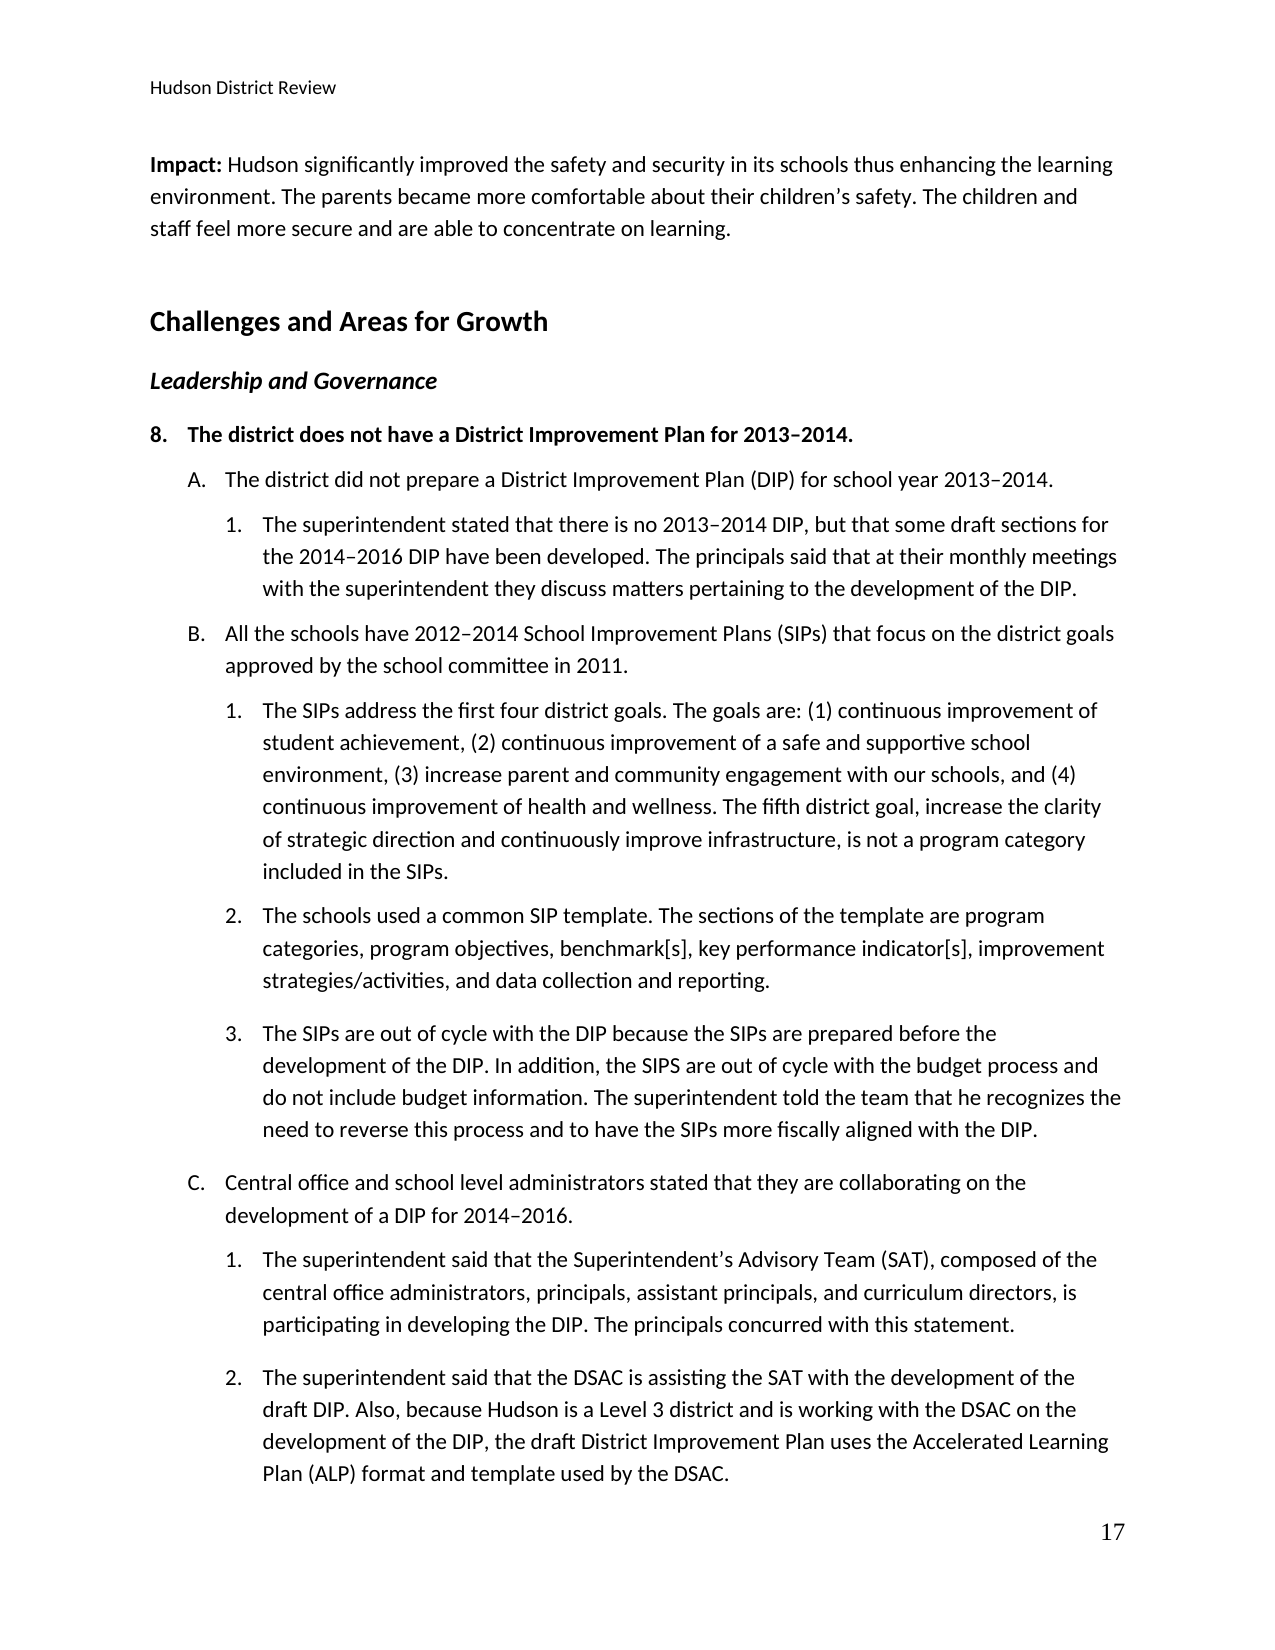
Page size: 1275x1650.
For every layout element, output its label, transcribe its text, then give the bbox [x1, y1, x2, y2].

text Challenges and Areas for Growth [150, 303, 1125, 339]
text B. All the schools have 2012–2014 School Improvement Plans (SIPs) that focus on the district goals approved by the school committee in 2011. [150, 619, 1125, 679]
text 1. The SIPs address the first four district goals. The goals are: (1) continuous improvement of student achievement, (2) continuous improvement of a safe and supportive school environment, (3) increase parent and community engagement with our schools, and (4) continuous improvement of health and wellness. The fifth district goal, increase the clarity of strategic direction and continuously improve infrastructure, is not a program category included in the SIPs. [150, 696, 1125, 885]
text C. Central office and school level administrators stated that they are collaborating on the development of a DIP for 2014–2016. [150, 1168, 1125, 1229]
text 3. The SIPs are out of cycle with the DIP because the SIPs are prepared before the development of the DIP. In addition, the SIPS are out of cycle with the budget process and do not include budget information. The superintendent told the team that he recognizes the need to reverse this process and to have the SIPs more fiscally aligned with the DIP. [225, 1019, 1125, 1143]
text 1. The superintendent stated that there is no 2013–2014 DIP, but that some draft sections for the 2014–2016 DIP have been developed. The principals said that at their monthly meetings with the superintendent they discuss matters pertaining to the development of the DIP. [187, 510, 1125, 602]
text 2. The schools used a common SIP template. The sections of the template are program categories, program objectives, benchmark[s], key performance indicator[s], improvement strategies/activities, and data collection and reporting. [150, 902, 1125, 994]
text A. The district did not prepare a District Improvement Plan (DIP) for school year 2013–2014. [135, 465, 1125, 493]
text 1. The superintendent said that the Superintendent’s Advisory Team (SAT), composed of the central office administrators, principals, assistant principals, and curriculum directors, is participating in developing the DIP. The principals concurred with this statement. [150, 1245, 1125, 1338]
text Impact: Hudson significantly improved the safety and security in its schools thus enhancing the learning environment. The parents became more comfortable about their children’s safety. The children and staff feel more secure and are able to concentrate on learning. [150, 150, 1125, 242]
text Leadership and Governance [150, 365, 1125, 395]
text 8. The district does not have a District Improvement Plan for 2013–2014. [150, 421, 1125, 449]
text 2. The superintendent said that the DSAC is assisting the SAT with the development of the draft DIP. Also, because Hudson is a Level 3 district and is working with the DSAC on the development of the DIP, the draft District Improvement Plan uses the Accelerated Learning Plan (ALP) format and template used by the DSAC. [150, 1363, 1125, 1487]
